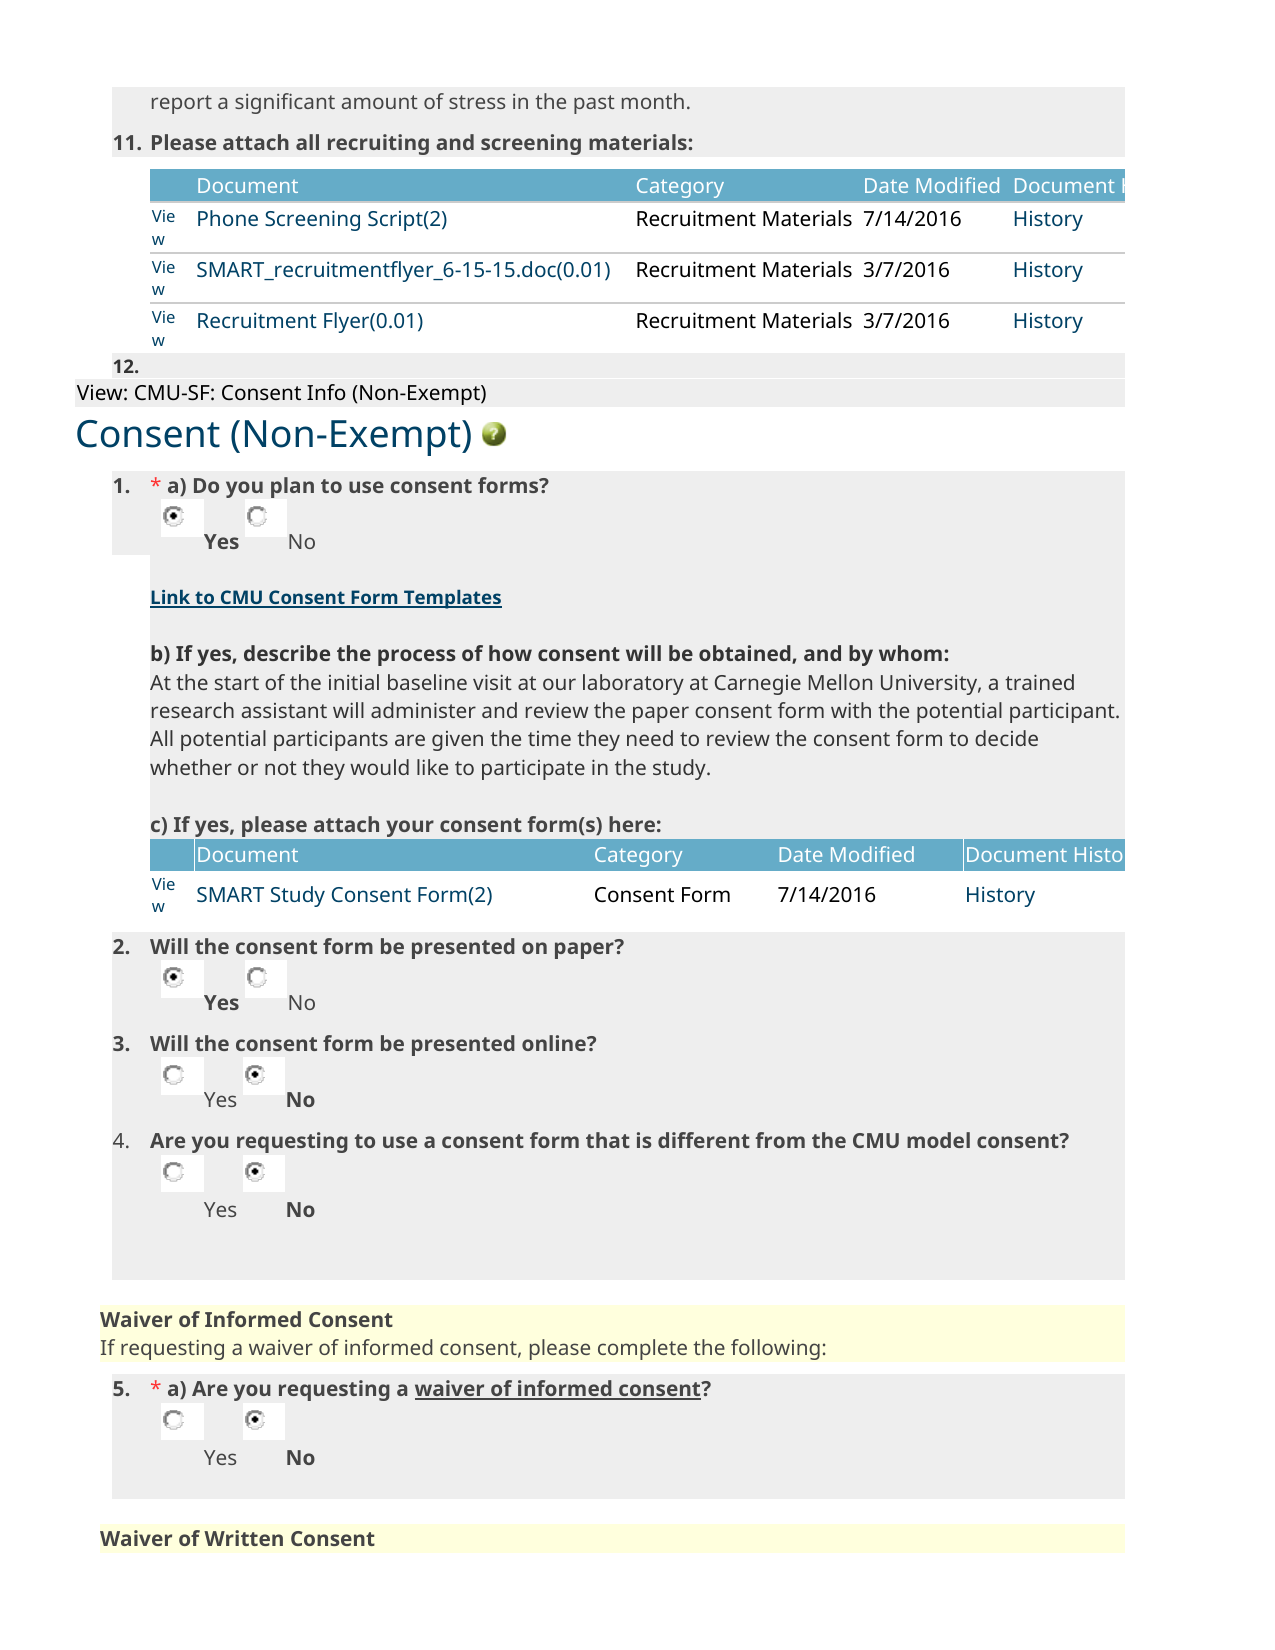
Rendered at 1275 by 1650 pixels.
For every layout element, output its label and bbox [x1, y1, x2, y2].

table_cell [75, 407, 1125, 1553]
picture [482, 422, 508, 448]
table_cell [75, 75, 1125, 378]
